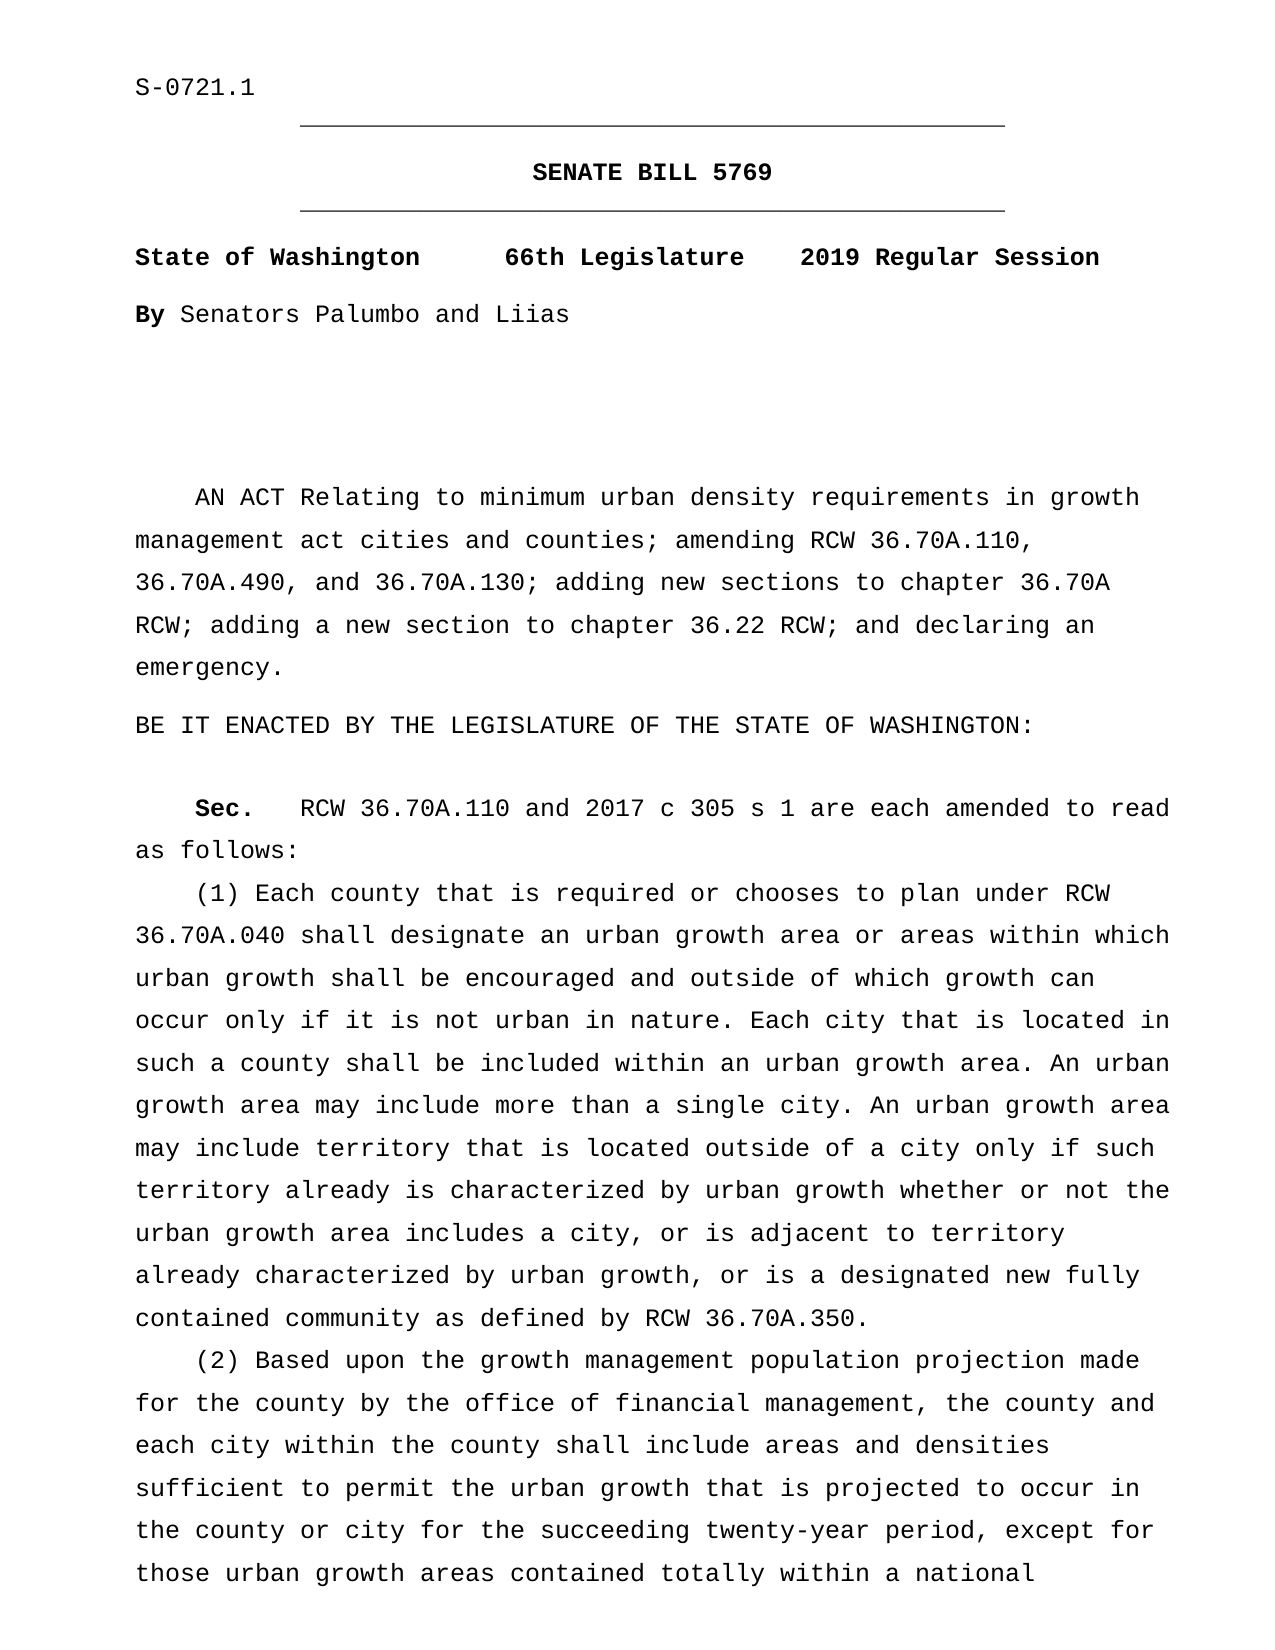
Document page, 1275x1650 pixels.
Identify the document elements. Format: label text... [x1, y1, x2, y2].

text Sec. RCW 36.70A.110 and 2017 c 305 s 1 are each amended to read as follows: [135, 782, 1170, 867]
text S-0721.1 [135, 75, 1170, 103]
text BE IT ENACTED BY THE LEGISLATURE OF THE STATE OF WASHINGTON: [135, 712, 1170, 741]
text _______________________________________________ [135, 103, 1170, 132]
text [135, 1335, 1170, 1590]
text _______________________________________________ [135, 188, 1170, 217]
text SENATE BILL 5769 [135, 160, 1170, 188]
text AN ACT Relating to minimum urban density requirements in growth management act cities and counties; amending RCW 36.70A.110, 36.70A.490, and 36.70A.130; adding new sections to chapter 36.70A RCW; adding a new section to chapter 36.22 RCW; and declaring an emergency. [135, 472, 1170, 684]
text State of Washington 66th Legislature 2019 Regular Session [135, 245, 1170, 273]
text (1) Each county that is required or chooses to plan under RCW 36.70A.040 shall designate an urban growth area or areas within which urban growth shall be encouraged and outside of which growth can occur only if it is not urban in nature. Each city that is located in such a county shall be included within an urban growth area. An urban growth area may include more than a single city. An urban growth area may include territory that is located outside of a city only if such territory already is characterized by urban growth whether or not the urban growth area includes a city, or is adjacent to territory already characterized by urban growth, or is a designated new fully contained community as defined by RCW 36.70A.350. [135, 867, 1170, 1335]
text By Senators Palumbo and Liias [135, 302, 1170, 330]
